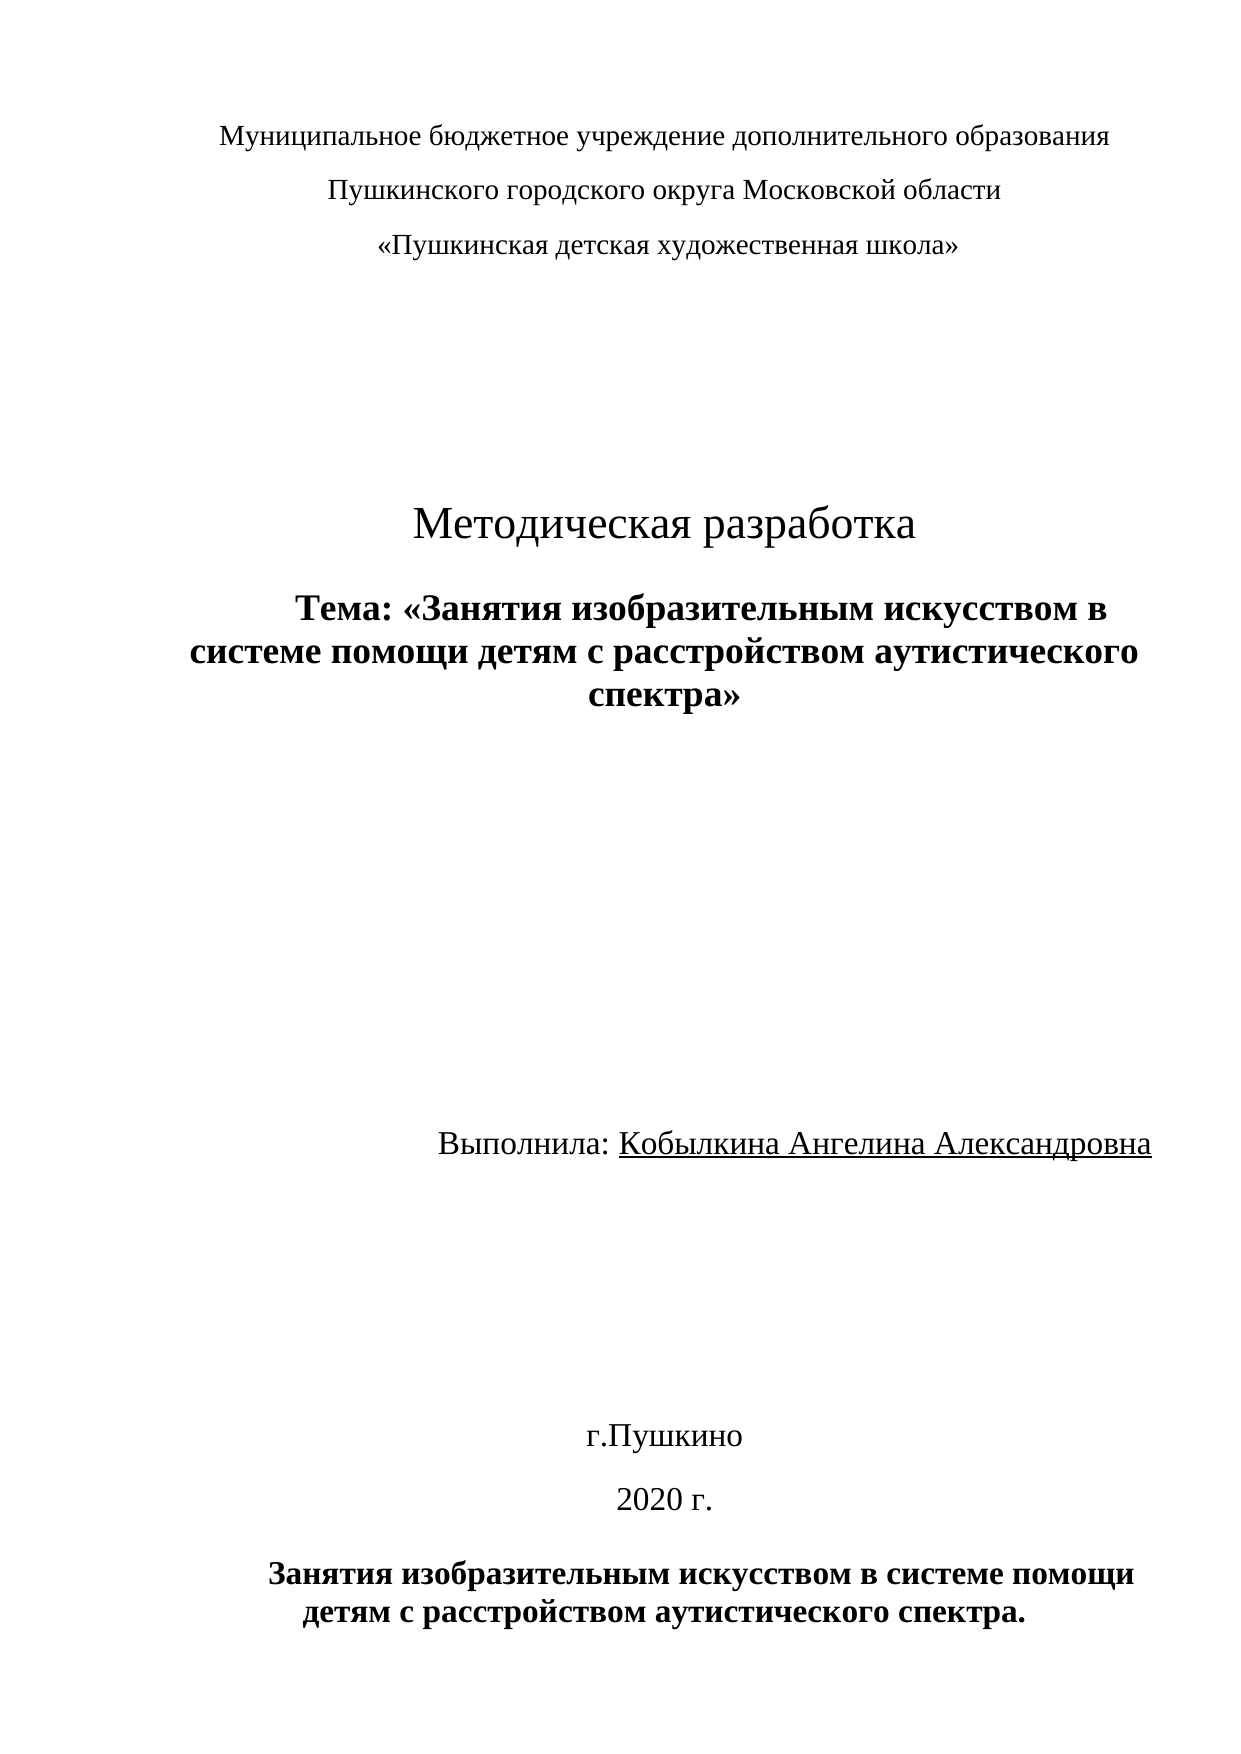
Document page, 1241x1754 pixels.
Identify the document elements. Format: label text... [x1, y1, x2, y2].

text Пушкинского городского округа Московской области [177, 172, 1152, 206]
text Муниципальное бюджетное учреждение дополнительного образования [177, 118, 1152, 152]
text Занятия изобразительным искусством в системе помощи детям с расстройством аутистического спектра. [177, 1553, 1152, 1629]
text г.Пушкино [177, 1415, 1152, 1453]
text 2020 г. [177, 1480, 1152, 1518]
text Выполнила: Кобылкина Ангелина Александровна [177, 1123, 1152, 1161]
text Тема: «Занятия изобразительным искусством в системе помощи детям с расстройством аутистического спектра» [177, 586, 1152, 715]
text Методическая разработка [177, 496, 1152, 548]
text «Пушкинская детская художественная школа» [177, 227, 1152, 260]
